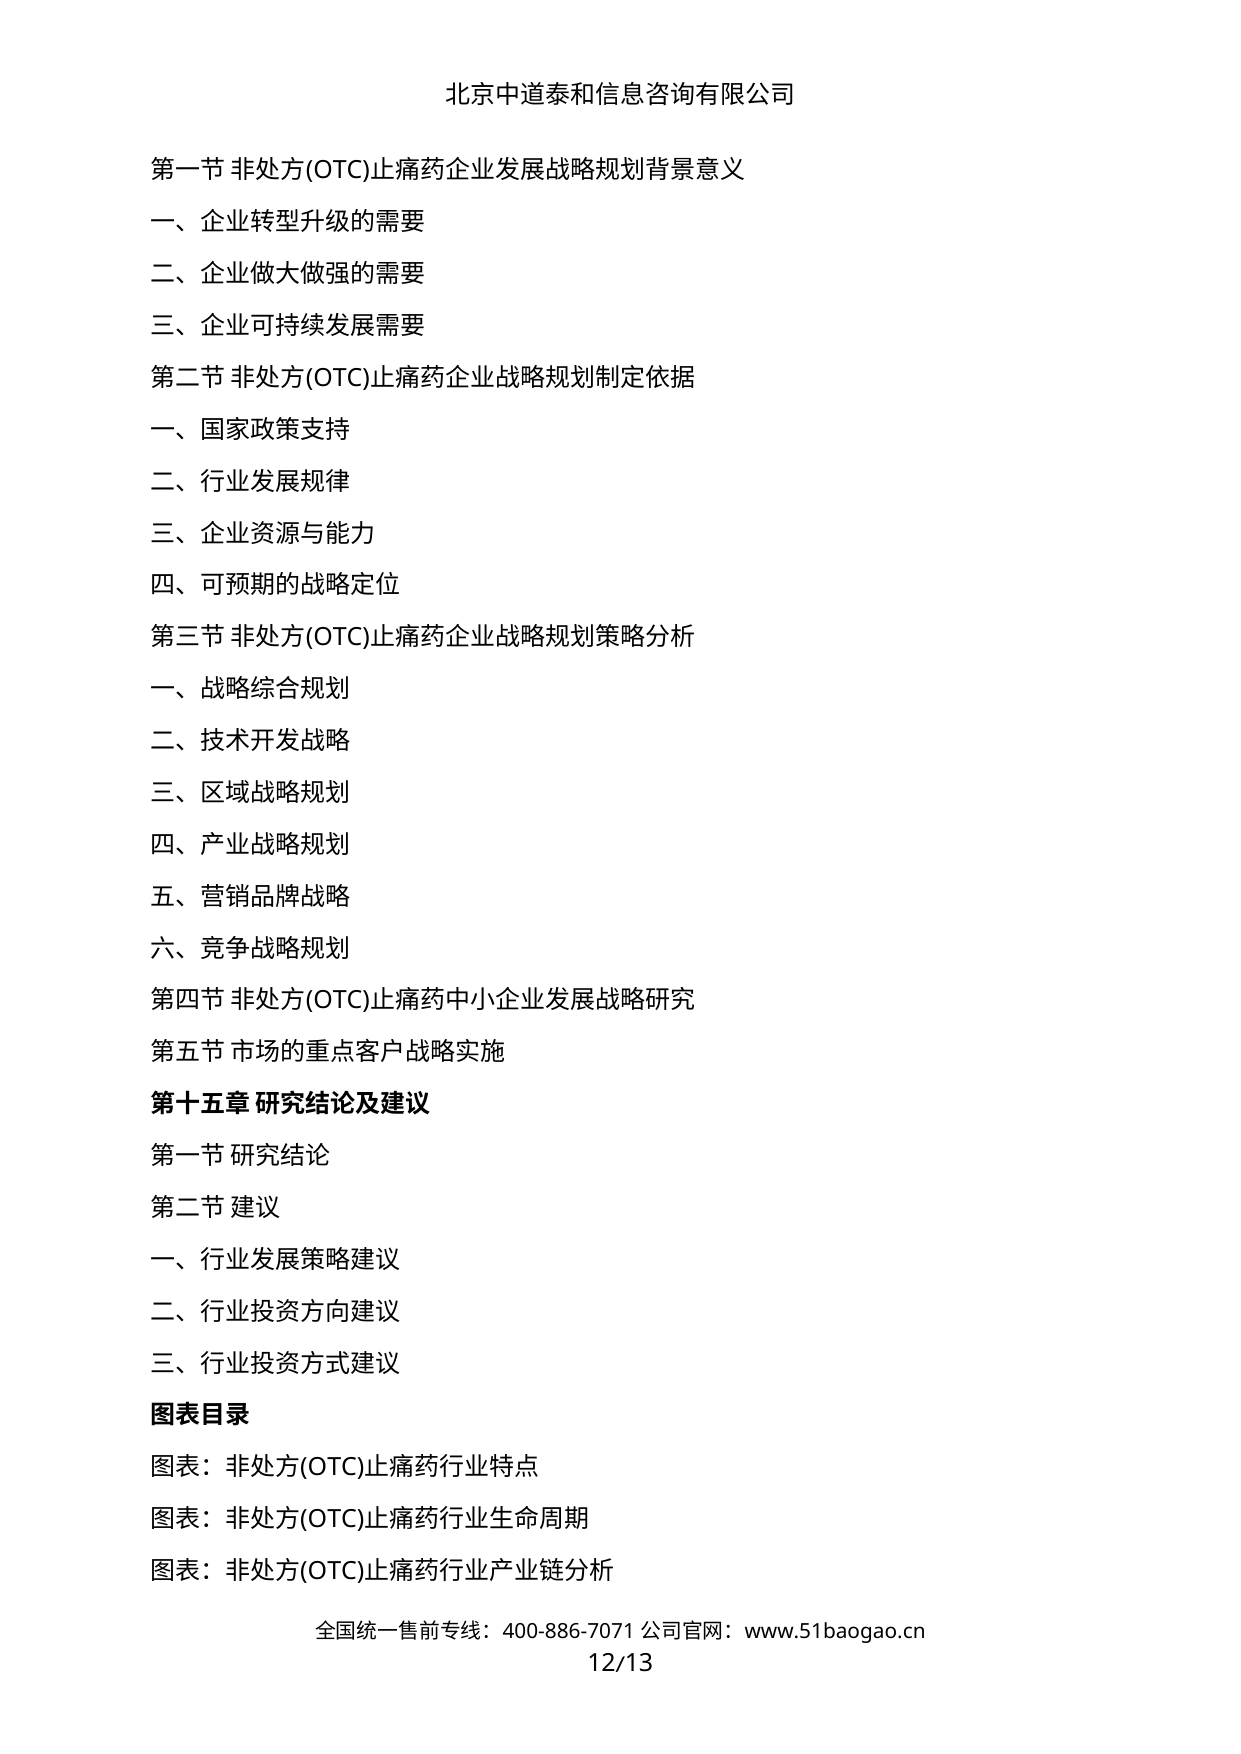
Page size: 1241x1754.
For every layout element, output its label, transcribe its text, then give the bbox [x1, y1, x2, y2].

text 第四节 非处方(OTC)止痛药中小企业发展战略研究 [150, 980, 1090, 1016]
text 三、行业投资方式建议 [150, 1343, 1090, 1379]
text 五、营销品牌战略 [150, 876, 1090, 912]
text 一、战略综合规划 [150, 669, 1090, 705]
text 图表：非处方(OTC)止痛药行业特点 [150, 1447, 1090, 1483]
text 图表：非处方(OTC)止痛药行业产业链分析 [150, 1551, 1090, 1587]
text 六、竞争战略规划 [150, 928, 1090, 964]
text 一、国家政策支持 [150, 409, 1090, 446]
text 第一节 研究结论 [150, 1136, 1090, 1172]
text 三、企业可持续发展需要 [150, 306, 1090, 342]
text 二、行业发展规律 [150, 461, 1090, 497]
text 第二节 非处方(OTC)止痛药企业战略规划制定依据 [150, 357, 1090, 394]
text 第五节 市场的重点客户战略实施 [150, 1032, 1090, 1068]
text 第一节 非处方(OTC)止痛药企业发展战略规划背景意义 [150, 150, 1090, 186]
text 图表：非处方(OTC)止痛药行业生命周期 [150, 1499, 1090, 1535]
text 图表目录 [150, 1395, 1090, 1431]
text 第三节 非处方(OTC)止痛药企业战略规划策略分析 [150, 617, 1090, 653]
text 一、企业转型升级的需要 [150, 202, 1090, 238]
text 二、企业做大做强的需要 [150, 254, 1090, 290]
text 第十五章 研究结论及建议 [150, 1084, 1090, 1120]
text 第二节 建议 [150, 1187, 1090, 1224]
text 四、产业战略规划 [150, 824, 1090, 861]
text 一、行业发展策略建议 [150, 1239, 1090, 1276]
text 三、区域战略规划 [150, 772, 1090, 809]
text 二、行业投资方向建议 [150, 1291, 1090, 1327]
text 二、技术开发战略 [150, 721, 1090, 757]
text 四、可预期的战略定位 [150, 565, 1090, 601]
text 三、企业资源与能力 [150, 513, 1090, 549]
